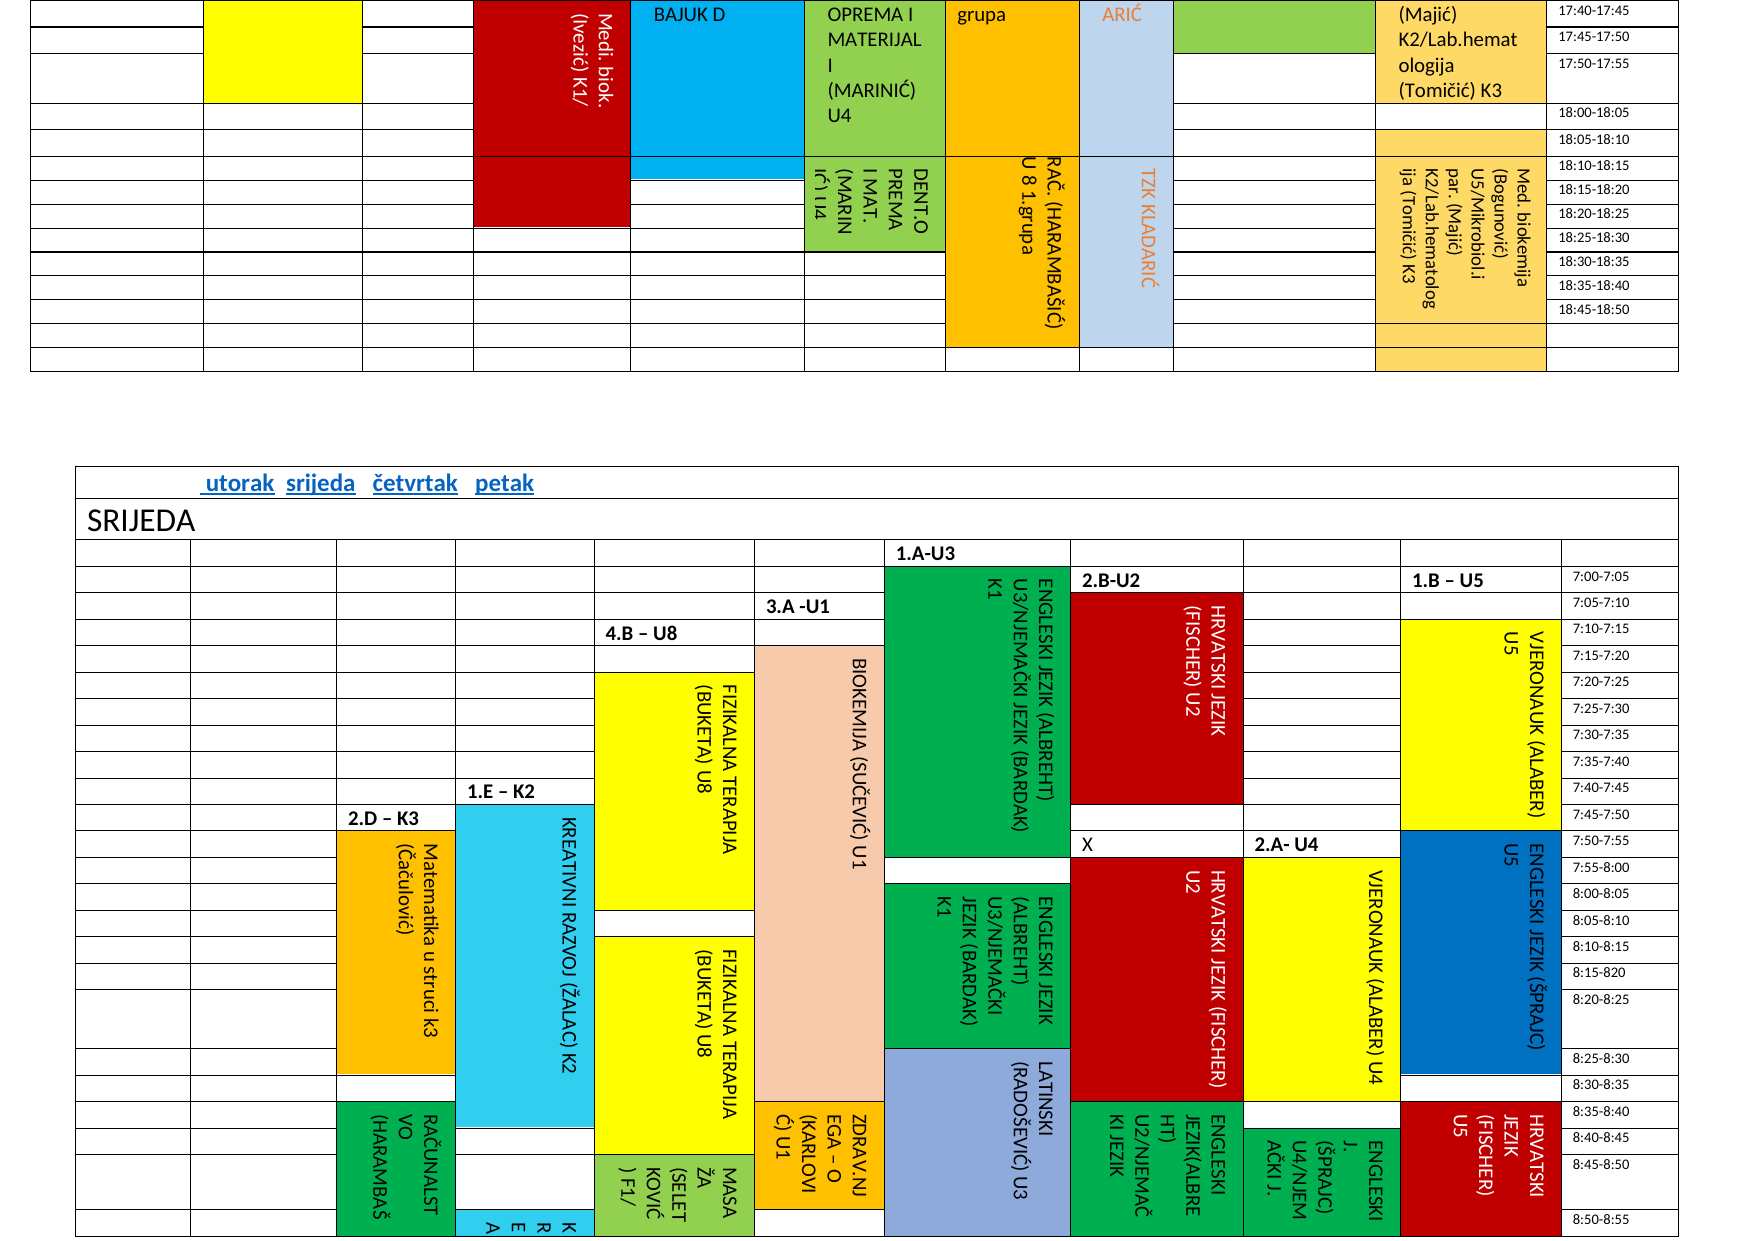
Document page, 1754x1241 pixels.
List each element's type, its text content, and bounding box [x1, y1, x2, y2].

table_cell [191, 1076, 336, 1101]
table_cell [191, 1129, 336, 1154]
table_cell [595, 593, 754, 619]
table_cell [76, 884, 190, 910]
table_cell [631, 300, 804, 323]
table_cell [31, 157, 203, 179]
table_cell [631, 324, 804, 347]
table_cell [595, 540, 754, 566]
table_cell FIZIKALNA TERAPIJA (BUKETA) U8 [595, 673, 754, 910]
table_cell 8:25-8:30 [1562, 1049, 1678, 1074]
table_cell HRVATSKI JEZIK (FISCHER) U5 [1401, 1102, 1561, 1236]
table_cell [631, 348, 804, 371]
table_cell 7:00-7:05 [1562, 567, 1678, 592]
table_cell [363, 157, 473, 179]
table_cell [191, 673, 336, 698]
table_cell HRVATSKI JEZIK (FISCHER) U2 [1071, 593, 1243, 804]
table_cell [1244, 540, 1400, 566]
table_cell [191, 779, 336, 804]
table_cell [204, 229, 362, 251]
table_cell [474, 324, 630, 347]
table_cell [337, 540, 455, 566]
table_cell [76, 673, 190, 698]
table_cell [456, 673, 594, 698]
table_cell [474, 229, 630, 251]
table_cell [755, 1210, 884, 1236]
table_cell [337, 779, 455, 804]
table_cell [204, 253, 362, 275]
table_cell [76, 990, 190, 1048]
table_cell [191, 752, 336, 777]
table_cell [204, 181, 362, 203]
table_cell 1.B – U5 [1401, 567, 1561, 592]
table_cell [1080, 348, 1173, 371]
table_cell [191, 831, 336, 857]
table_cell [76, 1129, 190, 1154]
table_cell [337, 699, 455, 724]
table_cell [1244, 567, 1400, 592]
table_cell [363, 253, 473, 275]
table_cell [191, 540, 336, 566]
table_cell [1174, 54, 1375, 103]
table_cell [191, 1155, 336, 1209]
table_cell [1562, 540, 1678, 566]
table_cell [1376, 157, 1546, 323]
table_cell [1244, 699, 1400, 724]
table_cell [1376, 348, 1546, 371]
table_cell 7:25-7:30 [1562, 699, 1678, 724]
table_cell [191, 1102, 336, 1127]
table_cell ENGLESKI JEZIK (ALBREHT) U3/NJEMAČKI JEZIK (BARDAK) K1 [885, 567, 1070, 857]
table_cell [76, 540, 190, 566]
table_cell [31, 130, 203, 156]
table_cell [76, 567, 190, 592]
table_cell [456, 567, 594, 592]
table_cell 17:45-17:50 [1547, 28, 1678, 53]
table_cell 7:50-7:55 [1562, 831, 1678, 857]
table_cell [76, 911, 190, 936]
table_cell [204, 348, 362, 371]
table_cell [337, 620, 455, 645]
table_cell [631, 229, 804, 251]
table_cell [1244, 673, 1400, 698]
table_cell [456, 593, 594, 619]
table_cell [631, 181, 804, 203]
table_cell [456, 752, 594, 777]
table_cell 8:45-8:50 [1562, 1155, 1678, 1209]
table_cell [363, 28, 473, 53]
table_cell 18:30-18:35 [1547, 253, 1678, 275]
table_cell [76, 831, 190, 857]
table_cell VJERONAUK (ALABER) U4 [1244, 858, 1400, 1101]
table_cell [76, 1102, 190, 1127]
table_cell [31, 324, 203, 347]
table_cell [363, 300, 473, 323]
table_cell 7:20-7:25 [1562, 673, 1678, 698]
table_cell [337, 752, 455, 777]
table_cell [76, 646, 190, 672]
table_cell 7:55-8:00 [1562, 858, 1678, 883]
table_cell [76, 699, 190, 724]
table_cell [805, 324, 945, 347]
table_cell 8:05-8:10 [1562, 911, 1678, 936]
table_cell [1174, 253, 1375, 275]
table_cell [191, 726, 336, 751]
table_cell [204, 104, 362, 129]
table_cell 7:35-7:40 [1562, 752, 1678, 777]
table_cell [76, 726, 190, 751]
table_cell [631, 276, 804, 299]
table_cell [456, 1210, 594, 1236]
table_cell [76, 593, 190, 619]
table_cell [474, 300, 630, 323]
table_cell [1244, 646, 1400, 672]
table_cell 8:35-8:40 [1562, 1102, 1678, 1127]
table_cell [1376, 324, 1546, 347]
table_cell Matematika u struci k3 (Čačulović) [337, 831, 455, 1074]
table_cell RAČUNALSTVO (HARAMBAŠIĆ) K3 [337, 1102, 455, 1236]
table_cell [76, 1049, 190, 1074]
table_cell [1071, 805, 1243, 830]
table_cell 17:50-17:55 [1547, 54, 1678, 103]
table_cell [474, 253, 630, 275]
table_cell [363, 324, 473, 347]
table_cell [191, 964, 336, 989]
table_cell ZDRAV.NJEGA – O (KARLOVIĆ) U1 [755, 1102, 884, 1209]
table_cell [1547, 324, 1678, 347]
table_cell X [1071, 831, 1243, 857]
table_cell SRIJEDA [76, 499, 1678, 539]
table_cell [363, 1, 473, 26]
table_cell [337, 726, 455, 751]
table_cell [456, 699, 594, 724]
table_cell 8:10-8:15 [1562, 937, 1678, 963]
table_cell 2.A- U4 [1244, 831, 1400, 857]
table_cell [1071, 540, 1243, 566]
table_cell [191, 858, 336, 883]
table_cell [456, 540, 594, 566]
table_cell 2.D – K3 [337, 805, 455, 830]
table_cell [191, 911, 336, 936]
table_cell Medi. biok. (Ivezić) K1/ [474, 1, 630, 156]
table_cell 8:20-8:25 [1562, 990, 1678, 1048]
table_cell 17:40-17:45 [1547, 1, 1678, 26]
table_cell 7:40-7:45 [1562, 779, 1678, 804]
table_cell KREATIVNI RAZVOJ (ŽALAC) K2 [456, 805, 594, 1127]
table_cell [1174, 229, 1375, 251]
table_cell [755, 620, 884, 645]
table_cell BIOKEMIJA (SUČEVIĆ) U1 [755, 646, 884, 1101]
table_cell [204, 276, 362, 299]
table_cell 18:05-18:10 [1547, 130, 1678, 156]
table_cell [363, 205, 473, 227]
table_cell [204, 324, 362, 347]
table_cell [31, 276, 203, 299]
table_cell [755, 567, 884, 592]
table_cell [456, 646, 594, 672]
table_cell [1376, 104, 1546, 129]
table_cell TZK KLADARIĆ [1080, 157, 1173, 347]
table_cell HRVATSKI JEZIK (FISCHER) U2 [1071, 858, 1243, 1101]
table_cell [191, 567, 336, 592]
table_cell [363, 104, 473, 129]
table_cell [31, 181, 203, 203]
table_cell [1244, 752, 1400, 777]
table_cell [76, 858, 190, 883]
table_cell [474, 157, 630, 227]
table_cell [31, 1, 203, 26]
table_cell [595, 646, 754, 672]
table_cell [946, 348, 1079, 371]
table_cell 18:20-18:25 [1547, 205, 1678, 227]
table_cell [1244, 726, 1400, 751]
table_cell [191, 699, 336, 724]
table_cell RAČ. (HARAMBAŠIĆ) U 8 1.grupa [946, 157, 1079, 347]
table_cell 4.B – U8 [595, 620, 754, 645]
table_cell [337, 646, 455, 672]
table_cell [363, 54, 473, 103]
table_cell [363, 276, 473, 299]
table_cell [204, 130, 362, 156]
table_cell [595, 567, 754, 592]
table_cell [31, 253, 203, 275]
table_cell [1376, 130, 1546, 156]
table_cell 7:10-7:15 [1562, 620, 1678, 645]
table_cell [1401, 540, 1561, 566]
table_cell 18:10-18:15 [1547, 157, 1678, 179]
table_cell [885, 1049, 1070, 1236]
table_cell [1174, 300, 1375, 323]
table_cell 8:40-8:45 [1562, 1129, 1678, 1154]
table_cell [76, 752, 190, 777]
table_cell [1244, 620, 1400, 645]
table_cell [456, 726, 594, 751]
table_cell [31, 348, 203, 371]
table_cell [1174, 348, 1375, 371]
table_cell [885, 858, 1070, 883]
table_cell [31, 229, 203, 251]
table_cell [337, 673, 455, 698]
table_cell [76, 620, 190, 645]
table_cell [191, 646, 336, 672]
table_cell [474, 276, 630, 299]
table_cell [204, 300, 362, 323]
table_cell [363, 130, 473, 156]
table_cell 8:50-8:55 [1562, 1210, 1678, 1236]
table_cell [363, 229, 473, 251]
table_cell DENT.OPREMA I MAT. (MARINIĆ) U4 [805, 157, 945, 251]
table_cell ENGLESKI JEZIK (ALBREHT) U3/NJEMAČKI JEZIK (BARDAK) K1 [885, 884, 1070, 1048]
table_cell [1244, 779, 1400, 804]
table_cell [204, 157, 362, 179]
table_cell ENGLESKI JEZIK (ŠPRAJC) U5 [1401, 831, 1561, 1074]
table_cell 3.A -U1 [755, 593, 884, 619]
table_cell [595, 911, 754, 936]
table_cell [31, 104, 203, 129]
table_cell [1547, 348, 1678, 371]
table_cell 7:15-7:20 [1562, 646, 1678, 672]
table_cell 1.A-U3 [885, 540, 1070, 566]
table_cell [31, 54, 203, 103]
table_cell 8:30-8:35 [1562, 1076, 1678, 1101]
table_cell [191, 1049, 336, 1074]
table_cell [337, 567, 455, 592]
table_cell 18:15-18:20 [1547, 181, 1678, 203]
table_cell [1174, 130, 1375, 156]
table_cell [191, 593, 336, 619]
table_cell [191, 805, 336, 830]
table_cell [1244, 805, 1400, 830]
table_cell 18:00-18:05 [1547, 104, 1678, 129]
table_cell 18:45-18:50 [1547, 300, 1678, 323]
table_cell [31, 205, 203, 227]
table_cell [191, 620, 336, 645]
table_cell 2.B-U2 [1071, 567, 1243, 592]
table_cell [76, 805, 190, 830]
table_cell [1174, 276, 1375, 299]
table_cell [191, 1210, 336, 1236]
table_cell [363, 181, 473, 203]
table_cell [31, 300, 203, 323]
table_cell FIZIKALNA TERAPIJA (BUKETA) U8 [595, 937, 754, 1154]
table_cell [1244, 1102, 1400, 1127]
table_cell [1401, 1076, 1561, 1101]
table_cell [337, 593, 455, 619]
table_cell [805, 348, 945, 371]
table_cell [1174, 157, 1375, 179]
table_cell 1.E – K2 [456, 779, 594, 804]
table_cell [76, 1210, 190, 1236]
table_cell 7:30-7:35 [1562, 726, 1678, 751]
table_cell [363, 348, 473, 371]
table_cell VJERONAUK (ALABER) U5 [1401, 620, 1561, 830]
table_cell 18:25-18:30 [1547, 229, 1678, 251]
table_cell [631, 205, 804, 227]
table_cell 18:35-18:40 [1547, 276, 1678, 299]
table_cell MASAŽA (SELETKOVIĆ) F1/ KINEZITERAPIJA (JURIĆ) F2/FIZIKALNA TERAPIJA (KLEMENC) U8 [595, 1155, 754, 1236]
table_cell 7:05-7:10 [1562, 593, 1678, 619]
table_cell [1174, 324, 1375, 347]
table_cell [631, 253, 804, 275]
table_cell [631, 157, 804, 179]
table_cell [456, 1155, 594, 1209]
table_cell [191, 990, 336, 1048]
table_cell [805, 253, 945, 275]
table_cell 8:15-820 [1562, 964, 1678, 989]
table_cell ENGLESKI J. (ŠPRAJC) U4/NJEMAČKI J. (BARDAK) K1 [1244, 1129, 1400, 1236]
table_cell [337, 1076, 455, 1101]
table_cell [456, 620, 594, 645]
table_cell [76, 937, 190, 963]
table_cell 7:45-7:50 [1562, 805, 1678, 830]
table_cell [1174, 181, 1375, 203]
table_cell [76, 779, 190, 804]
table_cell [805, 300, 945, 323]
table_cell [1071, 1102, 1243, 1236]
table_cell [76, 1076, 190, 1101]
table_cell [1174, 205, 1375, 227]
table_cell [456, 1129, 594, 1154]
table_cell [76, 964, 190, 989]
table_cell [204, 205, 362, 227]
table_cell [31, 28, 203, 53]
table_cell [1401, 593, 1561, 619]
table_cell [755, 540, 884, 566]
table_cell [1174, 104, 1375, 129]
table_cell [805, 276, 945, 299]
table_cell [1244, 593, 1400, 619]
table_cell 8:00-8:05 [1562, 884, 1678, 910]
table_cell [191, 884, 336, 910]
table_header utorak srijeda četvrtak petak [76, 467, 1678, 498]
table_cell [76, 1155, 190, 1209]
table_cell [474, 348, 630, 371]
table_cell [191, 937, 336, 963]
